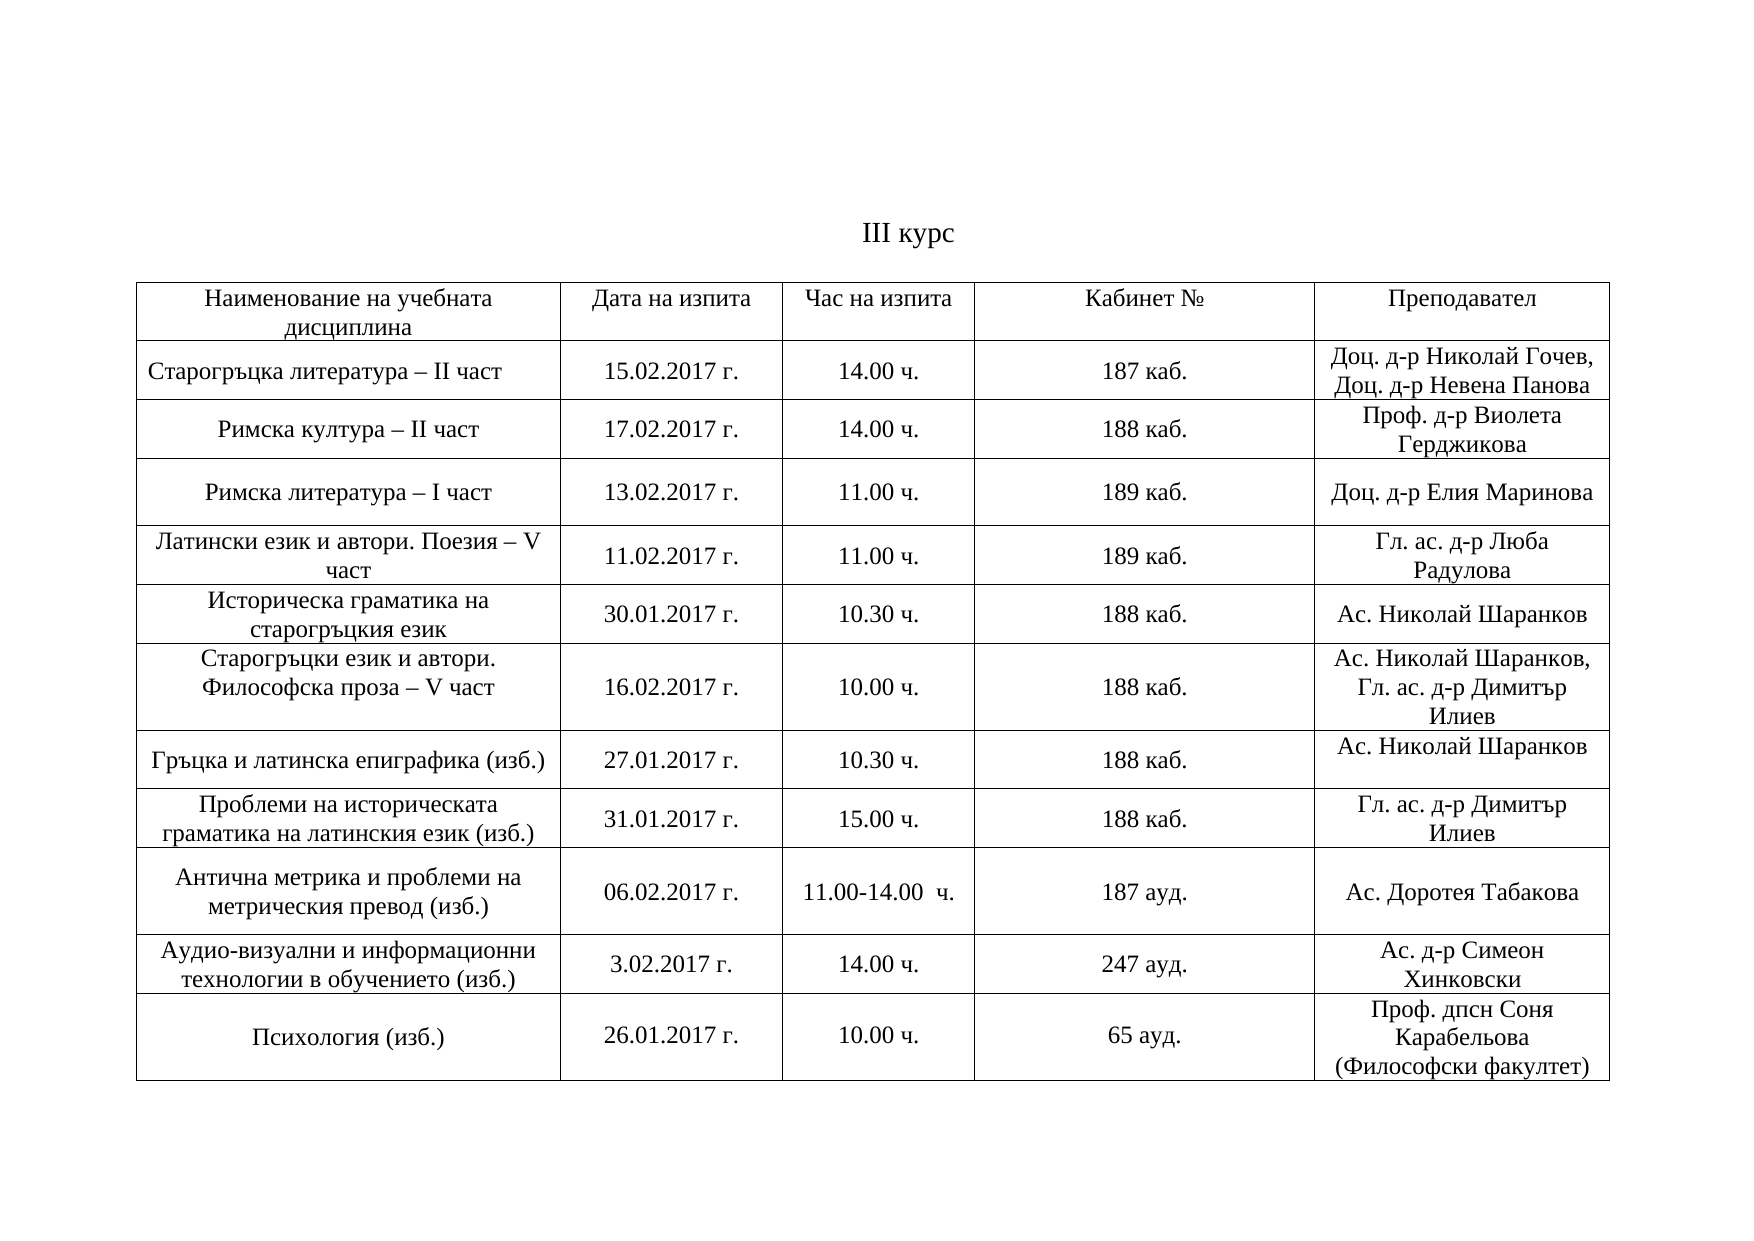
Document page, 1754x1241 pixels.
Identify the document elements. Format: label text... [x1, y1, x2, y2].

table_cell 27.01.2017 г. [561, 731, 782, 788]
table_cell 65 ауд. [975, 994, 1314, 1080]
table_cell 14.00 ч. [783, 341, 974, 399]
table_cell 188 каб. [975, 644, 1314, 730]
table_cell 187 ауд. [975, 848, 1314, 934]
table_cell 30.01.2017 г. [561, 585, 782, 642]
table_cell 14.00 ч. [783, 935, 974, 993]
table_header Час на изпита [783, 283, 974, 340]
table_cell Доц. д-р Николай Гочев, Доц. д-р Невена Панова [1315, 341, 1609, 399]
table_cell 189 каб. [975, 526, 1314, 584]
table_cell Латински език и автори. Поезия – V част [137, 526, 560, 584]
table_header Преподавател [1315, 283, 1609, 340]
table_cell Ас. д-р Симеон Хинковски [1315, 935, 1609, 993]
table_cell Гл. ас. д-р Люба Радулова [1315, 526, 1609, 584]
table_cell Ас. Николай Шаранков, Гл. ас. д-р Димитър Илиев [1315, 644, 1609, 730]
table_cell 15.00 ч. [783, 789, 974, 847]
table_cell 188 каб. [975, 731, 1314, 788]
table_cell 188 каб. [975, 585, 1314, 642]
table_cell Ас. Николай Шаранков [1315, 731, 1609, 788]
table_cell Историческа граматика на старогръцкия език [137, 585, 560, 642]
table_cell Проф. д-р Виолета Герджикова [1315, 400, 1609, 457]
table_cell 189 каб. [975, 459, 1314, 525]
table_cell Гръцка и латинска епиграфика (изб.) [137, 731, 560, 788]
table_cell 11.00 ч. [783, 459, 974, 525]
table_cell Ас. Доротея Табакова [1315, 848, 1609, 934]
table_cell 188 каб. [975, 789, 1314, 847]
table_cell 06.02.2017 г. [561, 848, 782, 934]
table_cell 17.02.2017 г. [561, 400, 782, 457]
table_cell 10.00 ч. [783, 644, 974, 730]
table_cell 10.00 ч. [783, 994, 974, 1080]
table_cell Проблеми на историческата граматика на латинския език (изб.) [137, 789, 560, 847]
table_header Наименование на учебната дисциплина [137, 283, 560, 340]
table_cell Антична метрика и проблеми на метрическия превод (изб.) [137, 848, 560, 934]
table_cell 26.01.2017 г. [561, 994, 782, 1080]
table_cell 14.00 ч. [783, 400, 974, 457]
table_cell 3.02.2017 г. [561, 935, 782, 993]
table_cell Римска култура – II част [137, 400, 560, 457]
table_header Кабинет № [975, 283, 1314, 340]
table_cell Гл. ас. д-р Димитър Илиев [1315, 789, 1609, 847]
table_cell 15.02.2017 г. [561, 341, 782, 399]
table_cell Психология (изб.) [137, 994, 560, 1080]
table_cell Римска литература – I част [137, 459, 560, 525]
table_cell 13.02.2017 г. [561, 459, 782, 525]
table_cell Проф. дпсн Соня Карабельова (Философски факултет) [1315, 994, 1609, 1080]
table_cell Доц. д-р Елия Маринова [1315, 459, 1609, 525]
table_header Дата на изпита [561, 283, 782, 340]
table_cell 10.30 ч. [783, 585, 974, 642]
table_cell Ас. Николай Шаранков [1315, 585, 1609, 642]
table_cell 187 каб. [975, 341, 1314, 399]
table_cell Старогръцки език и автори. Философска проза – V част [137, 644, 560, 730]
table_cell 11.02.2017 г. [561, 526, 782, 584]
table_cell 188 каб. [975, 400, 1314, 457]
table_cell 247 ауд. [975, 935, 1314, 993]
table_cell 31.01.2017 г. [561, 789, 782, 847]
table_cell 11.00-14.00 ч. [783, 848, 974, 934]
table_cell Старогръцка литература – II част [137, 341, 560, 399]
table_cell 10.30 ч. [783, 731, 974, 788]
table_cell 16.02.2017 г. [561, 644, 782, 730]
table_cell 11.00 ч. [783, 526, 974, 584]
table_cell Аудио-визуални и информационни технологии в обучението (изб.) [137, 935, 560, 993]
text III курс [148, 215, 1668, 248]
